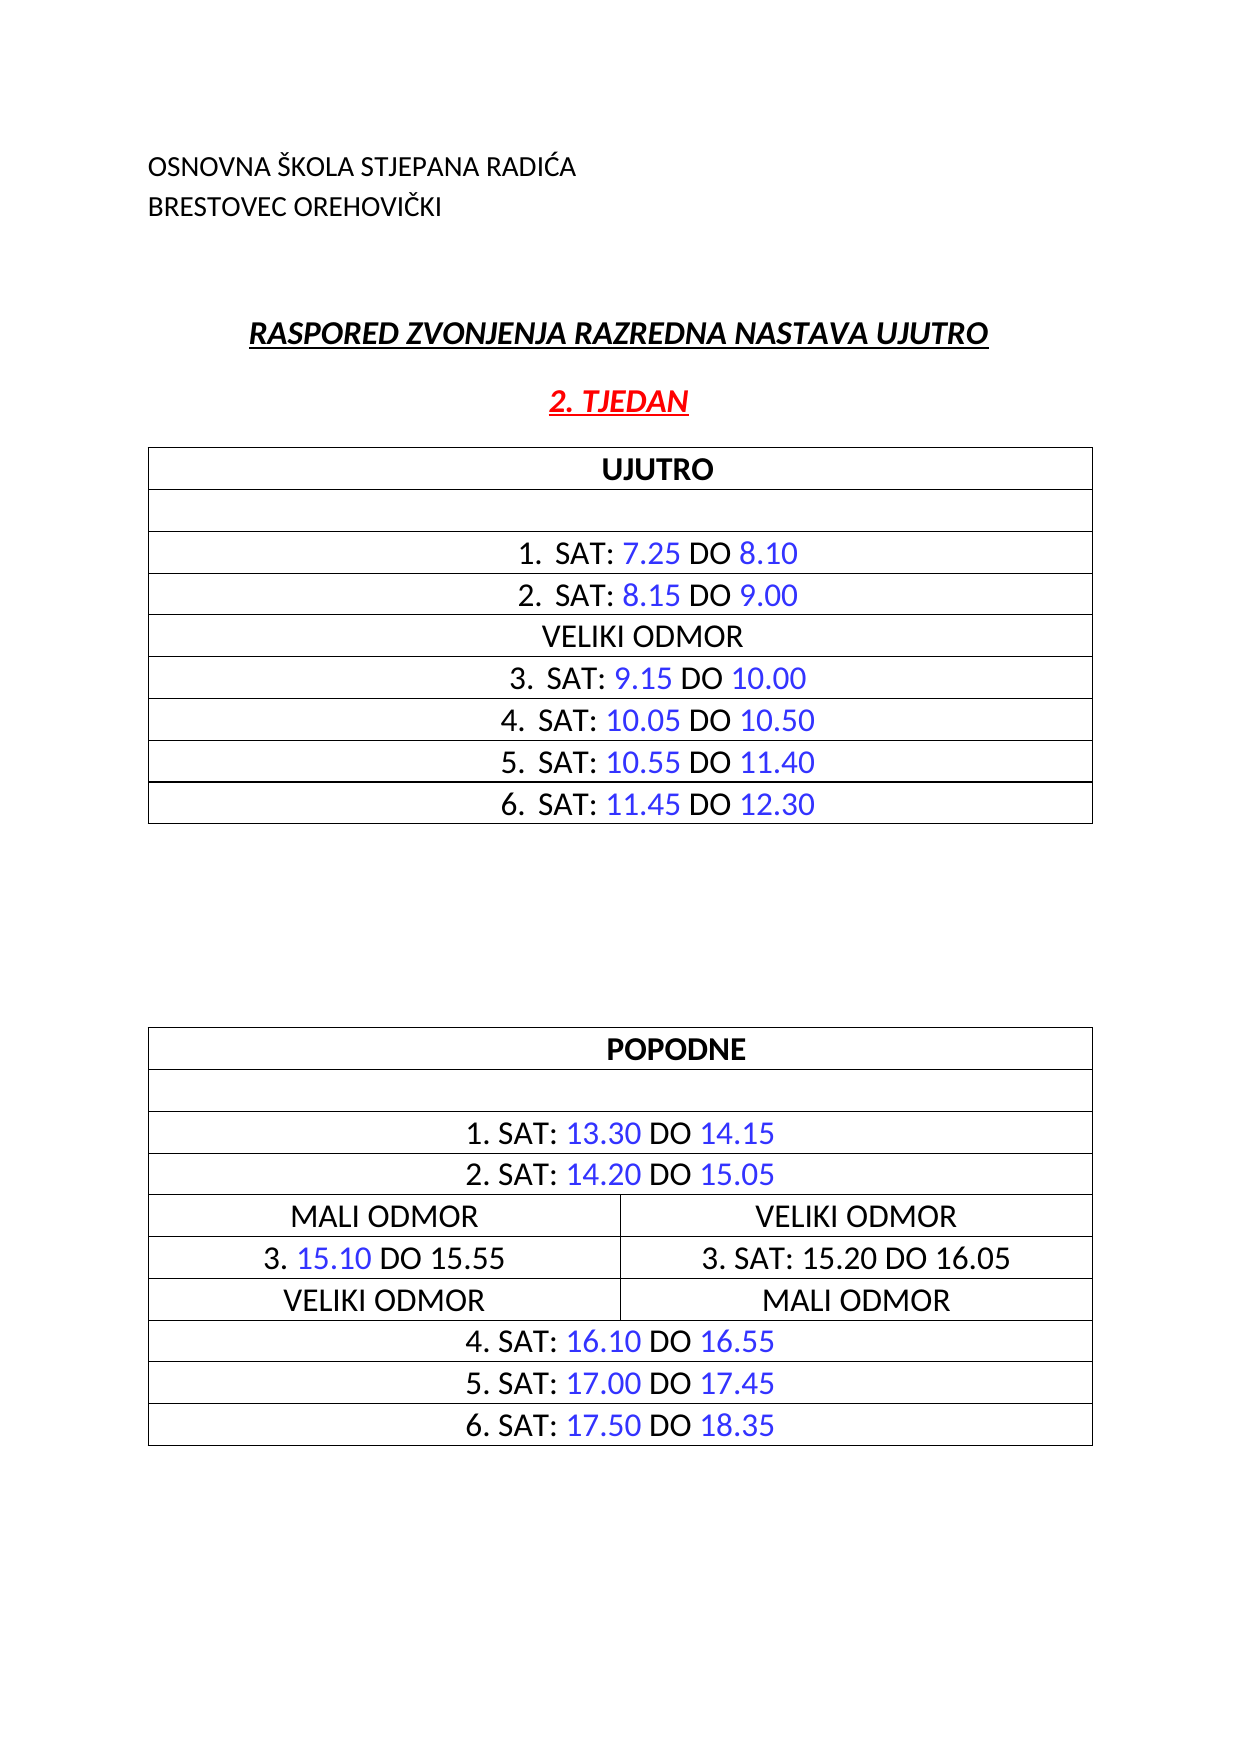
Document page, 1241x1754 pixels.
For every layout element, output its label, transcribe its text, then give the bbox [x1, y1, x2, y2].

table_cell 1. SAT: 13.30 DO 14.15 [149, 1112, 1092, 1152]
table_cell SAT: 11.45 DO 12.30 [149, 783, 1092, 823]
table_header POPODNE [149, 1028, 1092, 1069]
table_header UJUTRO [149, 448, 1092, 489]
text OSNOVNA ŠKOLA STJEPANA RADIĆA BRESTOVEC OREHOVIČKI [148, 148, 1093, 224]
table_cell [149, 1070, 1092, 1111]
table_cell SAT: 8.15 DO 9.00 [149, 574, 1092, 614]
table_cell SAT: 7.25 DO 8.10 [149, 532, 1092, 573]
table_cell [149, 490, 1092, 531]
table_cell VELIKI ODMOR [149, 615, 1092, 656]
table_cell SAT: 10.05 DO 10.50 [149, 699, 1092, 740]
text RASPORED ZVONJENJA RAZREDNA NASTAVA UJUTRO [148, 312, 1093, 353]
table_cell VELIKI ODMOR [621, 1195, 1092, 1236]
text 2. TJEDAN [148, 380, 1093, 420]
table_cell SAT: 9.15 DO 10.00 [149, 657, 1092, 698]
table_cell MALI ODMOR [149, 1195, 620, 1236]
table_cell 5. SAT: 17.00 DO 17.45 [149, 1362, 1092, 1403]
table_cell 3. 15.10 DO 15.55 [149, 1237, 620, 1278]
table_cell 3. SAT: 15.20 DO 16.05 [621, 1237, 1092, 1278]
table_cell MALI ODMOR [621, 1279, 1092, 1319]
table_cell 2. SAT: 14.20 DO 15.05 [149, 1154, 1092, 1194]
table_cell 4. SAT: 16.10 DO 16.55 [149, 1321, 1092, 1361]
table_cell SAT: 10.55 DO 11.40 [149, 741, 1092, 781]
table_cell VELIKI ODMOR [149, 1279, 620, 1319]
table_cell 6. SAT: 17.50 DO 18.35 [149, 1404, 1092, 1445]
